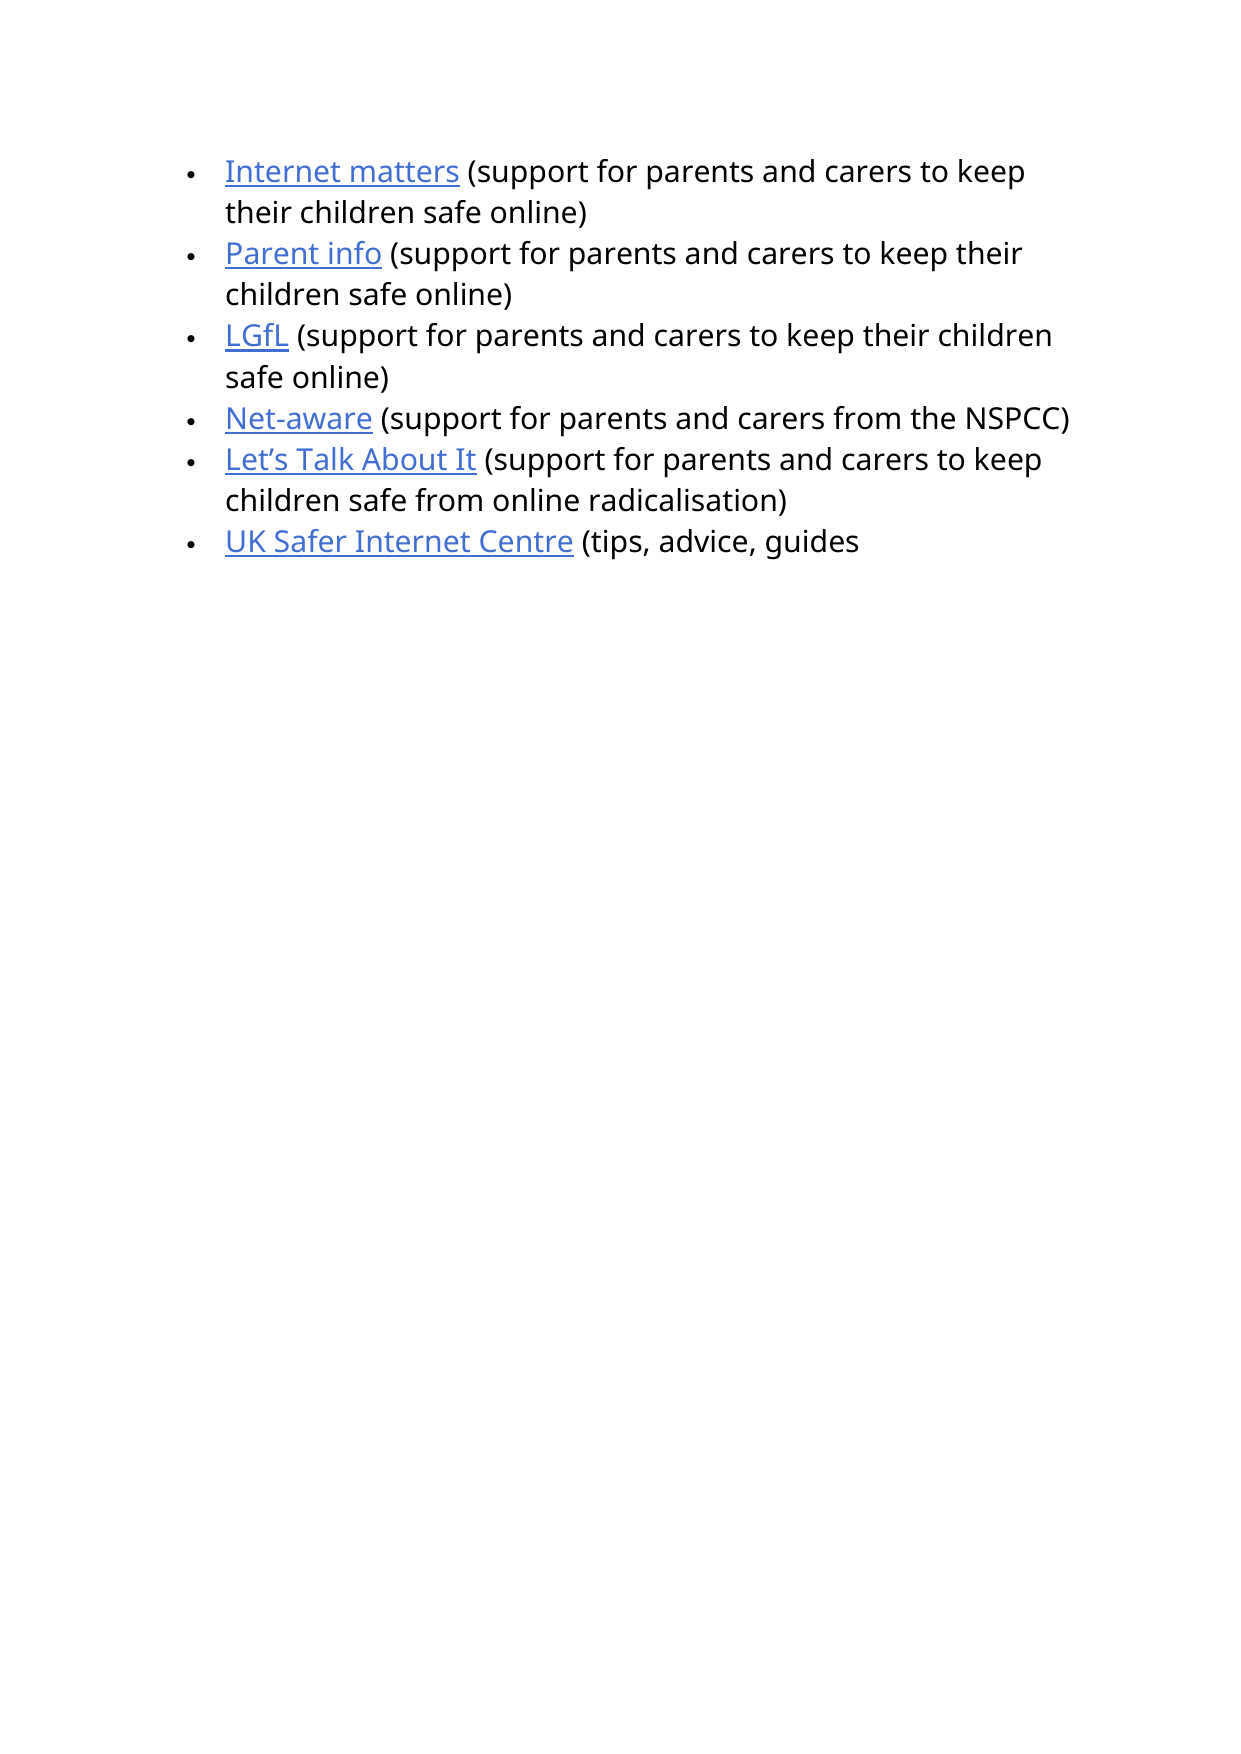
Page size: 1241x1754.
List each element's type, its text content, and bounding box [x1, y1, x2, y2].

list Let’s Talk About It (support for parents and carers to keep children safe from online radicalisation) [187, 438, 1090, 520]
list LGfL (support for parents and carers to keep their children safe online) [187, 314, 1090, 397]
list Net-aware (support for parents and carers from the NSPCC) [187, 397, 1090, 438]
list Parent info (support for parents and carers to keep their children safe online) [187, 232, 1090, 314]
list UK Safer Internet Centre (tips, advice, guides [187, 520, 1090, 561]
list Internet matters (support for parents and carers to keep their children safe online) [187, 150, 1090, 232]
